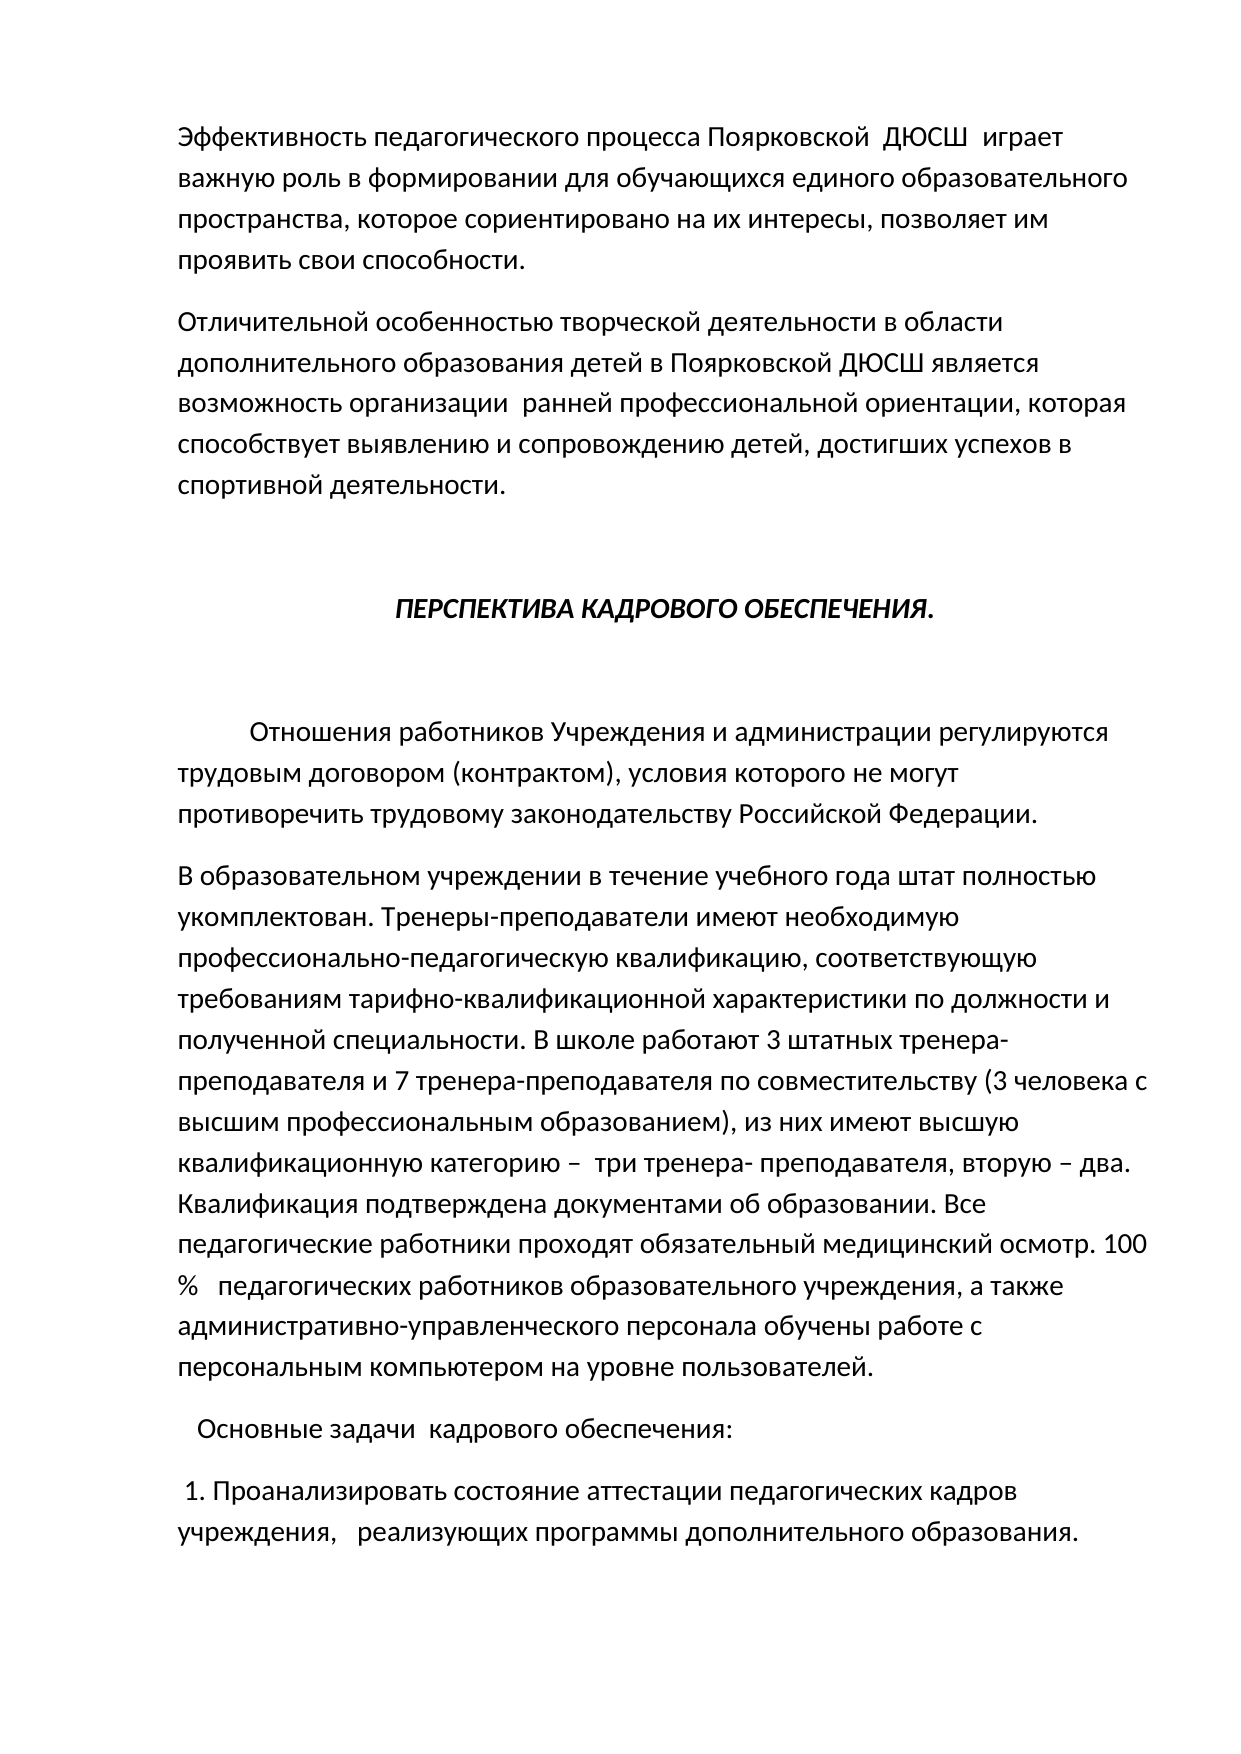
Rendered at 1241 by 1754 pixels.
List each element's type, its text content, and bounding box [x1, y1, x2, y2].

text Эффективность педагогического процесса Поярковской ДЮСШ играет важную роль в формировании для обучающихся единого образовательного пространства, которое сориентировано на их интересы, позволяет им проявить свои способности. [177, 118, 1152, 277]
text 1. Проанализировать состояние аттестации педагогических кадров учреждения, реализующих программы дополнительного образования. [177, 1472, 1152, 1548]
text Основные задачи кадрового обеспечения: [177, 1410, 1152, 1446]
text В образовательном учреждении в течение учебного года штат полностью укомплектован. Тренеры-преподаватели имеют необходимую профессионально-педагогическую квалификацию, соответствующую требованиям тарифно-квалификационной характеристики по должности и полученной специальности. В школе работают 3 штатных тренера-преподавателя и 7 тренера-преподавателя по совместительству (3 человека с высшим профессиональным образованием), из них имеют высшую квалификационную категорию – три тренера- преподавателя, вторую – два. Квалификация подтверждена документами об образовании. Все педагогические работники проходят обязательный медицинский осмотр. 100 % педагогических работников образовательного учреждения, а также административно-управленческого персонала обучены работе с персональным компьютером на уровне пользователей. [177, 857, 1152, 1384]
text Отношения работников Учреждения и администрации регулируются трудовым договором (контрактом), условия которого не могут противоречить трудовому законодательству Российской Федерации. [177, 713, 1152, 831]
text Отличительной особенностью творческой деятельности в области дополнительного образования детей в Поярковской ДЮСШ является возможность организации ранней профессиональной ориентации, которая способствует выявлению и сопровождению детей, достигших успехов в спортивной деятельности. [177, 303, 1152, 502]
text ПЕРСПЕКТИВА КАДРОВОГО ОБЕСПЕЧЕНИЯ. [177, 590, 1152, 626]
